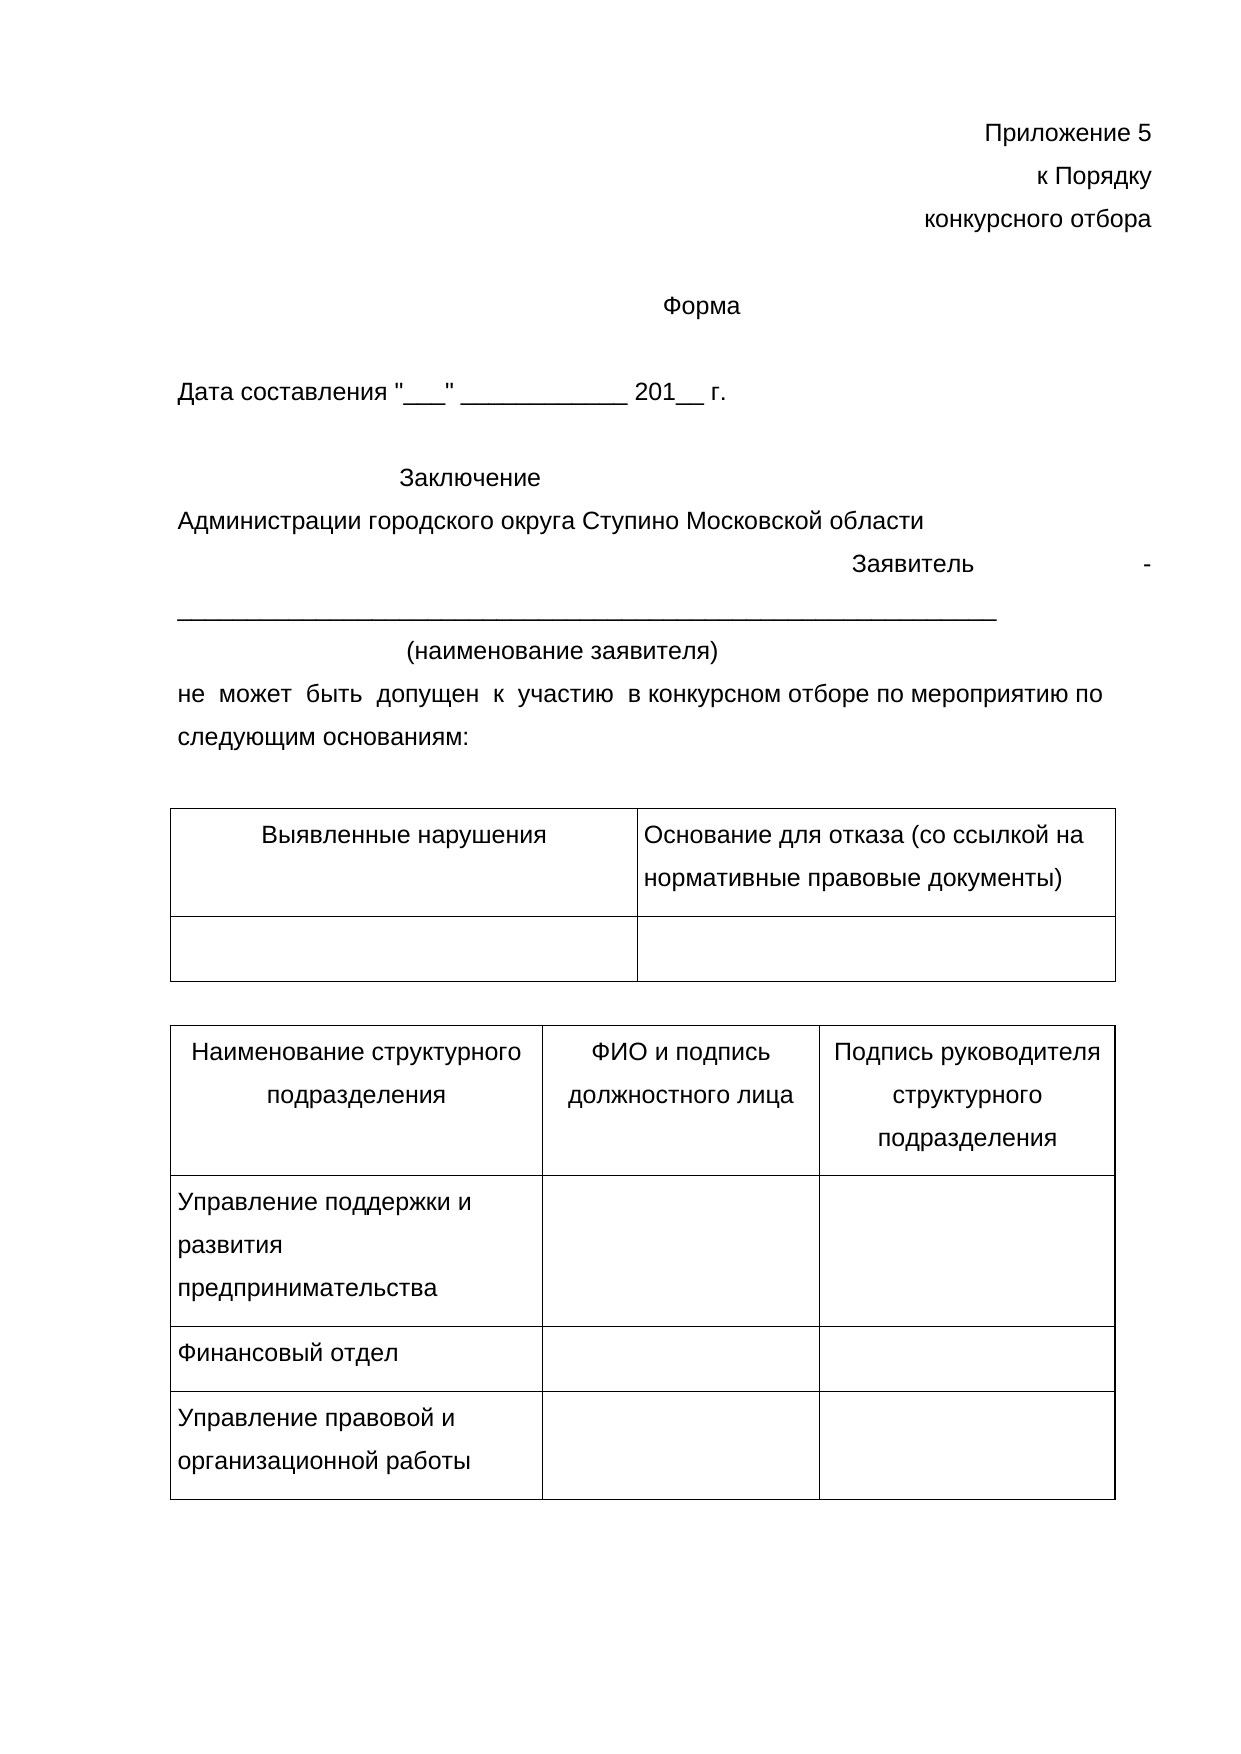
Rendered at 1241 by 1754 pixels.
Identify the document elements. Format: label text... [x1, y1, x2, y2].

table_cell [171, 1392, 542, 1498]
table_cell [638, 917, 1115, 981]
text следующим основаниям: [177, 722, 1152, 751]
text конкурсного отбора [177, 204, 1152, 233]
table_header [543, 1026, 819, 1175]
text Заявитель - ___________________________________________________________ [177, 549, 1152, 621]
text Заключение [177, 463, 1152, 492]
text Форма [177, 291, 1152, 319]
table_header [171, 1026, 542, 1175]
text Дата составления "___" ____________ 201__ г. [177, 377, 1152, 406]
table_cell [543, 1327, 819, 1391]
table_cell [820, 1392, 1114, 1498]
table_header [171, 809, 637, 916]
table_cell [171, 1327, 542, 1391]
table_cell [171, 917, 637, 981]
text Администрации городского округа Ступино Московской области [177, 506, 1152, 535]
text (наименование заявителя) [177, 636, 1152, 664]
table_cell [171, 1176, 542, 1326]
text не может быть допущен к участию в конкурсном отборе по мероприятию по [177, 679, 1152, 708]
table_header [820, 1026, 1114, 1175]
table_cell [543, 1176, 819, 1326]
text к Порядку [177, 161, 1152, 190]
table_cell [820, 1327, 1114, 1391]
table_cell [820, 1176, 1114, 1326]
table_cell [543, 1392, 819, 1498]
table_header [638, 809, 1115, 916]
text Приложение 5 [177, 118, 1152, 147]
